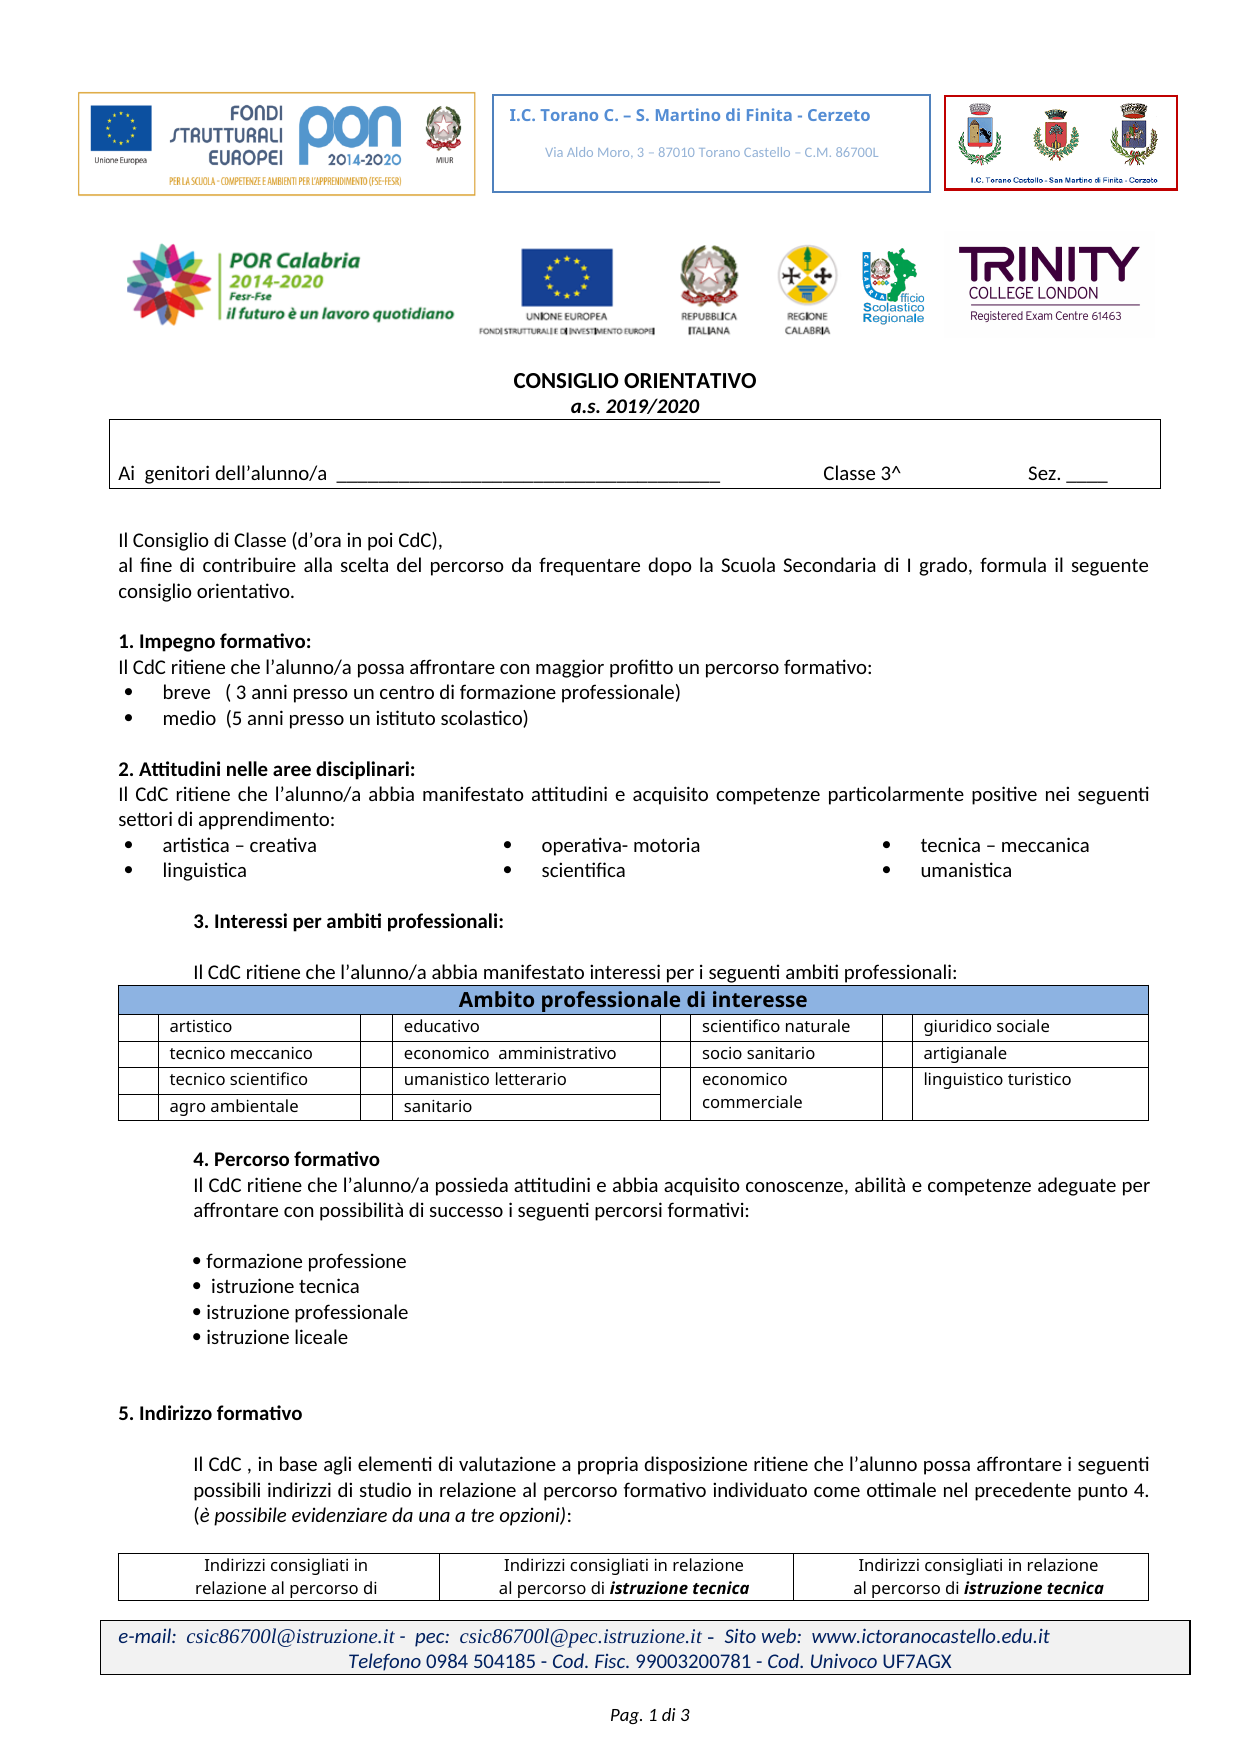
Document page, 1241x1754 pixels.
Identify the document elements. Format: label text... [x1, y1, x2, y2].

text a.s. 2019/2020 [118, 394, 1152, 419]
table_header Ambito professionale di interesse [119, 986, 1148, 1014]
text Ai genitori dell’alunno/a _____________________________________ Classe 3^ Sez. ____ [110, 457, 1160, 488]
text Il CdC ritiene che l’alunno/a abbia manifestato attitudini e acquisito competenze particolarmente positive nei seguenti settori di apprendimento: [118, 781, 1152, 832]
table_header Indirizzi consigliati in relazione al percorso di istruzione tecnica Indirizzo Economico [794, 1554, 1148, 1599]
list operativa- motoria [504, 832, 773, 857]
table_cell [883, 1068, 912, 1120]
text 3. Interessi per ambiti professionali: [193, 908, 1152, 934]
table_cell economico commerciale [691, 1068, 882, 1120]
table_cell giuridico sociale [913, 1015, 1148, 1041]
text Il Consiglio di Classe (d’ora in poi CdC), [118, 527, 1152, 552]
table_cell tecnico scientifico [159, 1068, 360, 1093]
table_cell [361, 1095, 392, 1120]
text istruzione liceale [193, 1324, 1152, 1350]
text formazione professione [193, 1248, 1152, 1273]
table_cell socio sanitario [691, 1042, 882, 1067]
picture [944, 231, 1155, 338]
table_header Indirizzi consigliati in relazione al percorso di formazione professione [119, 1554, 439, 1599]
table_cell tecnico meccanico [159, 1042, 360, 1067]
table_cell [661, 1015, 690, 1041]
text Il CdC ritiene che l’alunno/a possieda attitudini e abbia acquisito conoscenze, abilità e competenze adeguate per affrontare con possibilità di successo i seguenti percorsi formativi: [193, 1172, 1152, 1223]
table_cell artistico [159, 1015, 360, 1041]
table_cell linguistico turistico [913, 1068, 1148, 1120]
table_cell [361, 1015, 392, 1041]
text CONSIGLIO ORIENTATIVO [118, 366, 1152, 394]
table_cell [119, 1095, 158, 1120]
table_cell sanitario [393, 1095, 660, 1120]
list linguistica [125, 857, 394, 883]
picture [125, 225, 842, 350]
picture [946, 97, 1176, 188]
table_cell [119, 1068, 158, 1093]
table_cell umanistico letterario [393, 1068, 660, 1093]
text 1. Impegno formativo: [118, 629, 1152, 654]
text Il CdC , in base agli elementi di valutazione a propria disposizione ritiene che l’alunno possa affrontare i seguenti possibili indirizzi di studio in relazione al percorso formativo individuato come ottimale nel precedente punto 4. (è possibile evidenziare da una a tre opzioni): [193, 1451, 1152, 1528]
table_cell artigianale [913, 1042, 1148, 1067]
table_cell [119, 1042, 158, 1067]
text al fine di contribuire alla scelta del percorso da frequentare dopo la Scuola Secondaria di I grado, formula il seguente consiglio orientativo. [118, 552, 1152, 603]
text istruzione professionale [193, 1299, 1152, 1324]
table_cell economico amministrativo [393, 1042, 660, 1067]
text 2. Attitudini nelle aree disciplinari: [118, 756, 1152, 781]
table_cell agro ambientale [159, 1095, 360, 1120]
table_cell [661, 1068, 690, 1120]
list scientifica [504, 857, 773, 883]
list artistica – creativa [125, 832, 394, 857]
list tecnica – meccanica [883, 832, 1152, 857]
list breve ( 3 anni presso un centro di formazione professionale) [125, 679, 1152, 705]
picture [857, 244, 930, 331]
table_cell scientifico naturale [691, 1015, 882, 1041]
list 5. Indirizzo formativo [118, 1401, 1152, 1426]
table_cell [119, 1015, 158, 1041]
list medio (5 anni presso un istituto scolastico) [125, 705, 1152, 730]
table_cell [361, 1042, 392, 1067]
table_cell [883, 1015, 912, 1041]
picture [76, 89, 477, 198]
text Il CdC ritiene che l’alunno/a possa affrontare con maggior profitto un percorso formativo: [118, 654, 1152, 679]
table_cell [361, 1068, 392, 1093]
table_cell [661, 1042, 690, 1067]
list umanistica [883, 857, 1152, 883]
table_header Indirizzi consigliati in relazione al percorso di istruzione tecnica Indirizzo Tecnologico [440, 1554, 793, 1599]
text 4. Percorso formativo [193, 1146, 1152, 1172]
text Il CdC ritiene che l’alunno/a abbia manifestato interessi per i seguenti ambiti professionali: [193, 959, 1152, 984]
text istruzione tecnica [193, 1273, 1152, 1299]
table_cell educativo [393, 1015, 660, 1041]
table_cell [883, 1042, 912, 1067]
